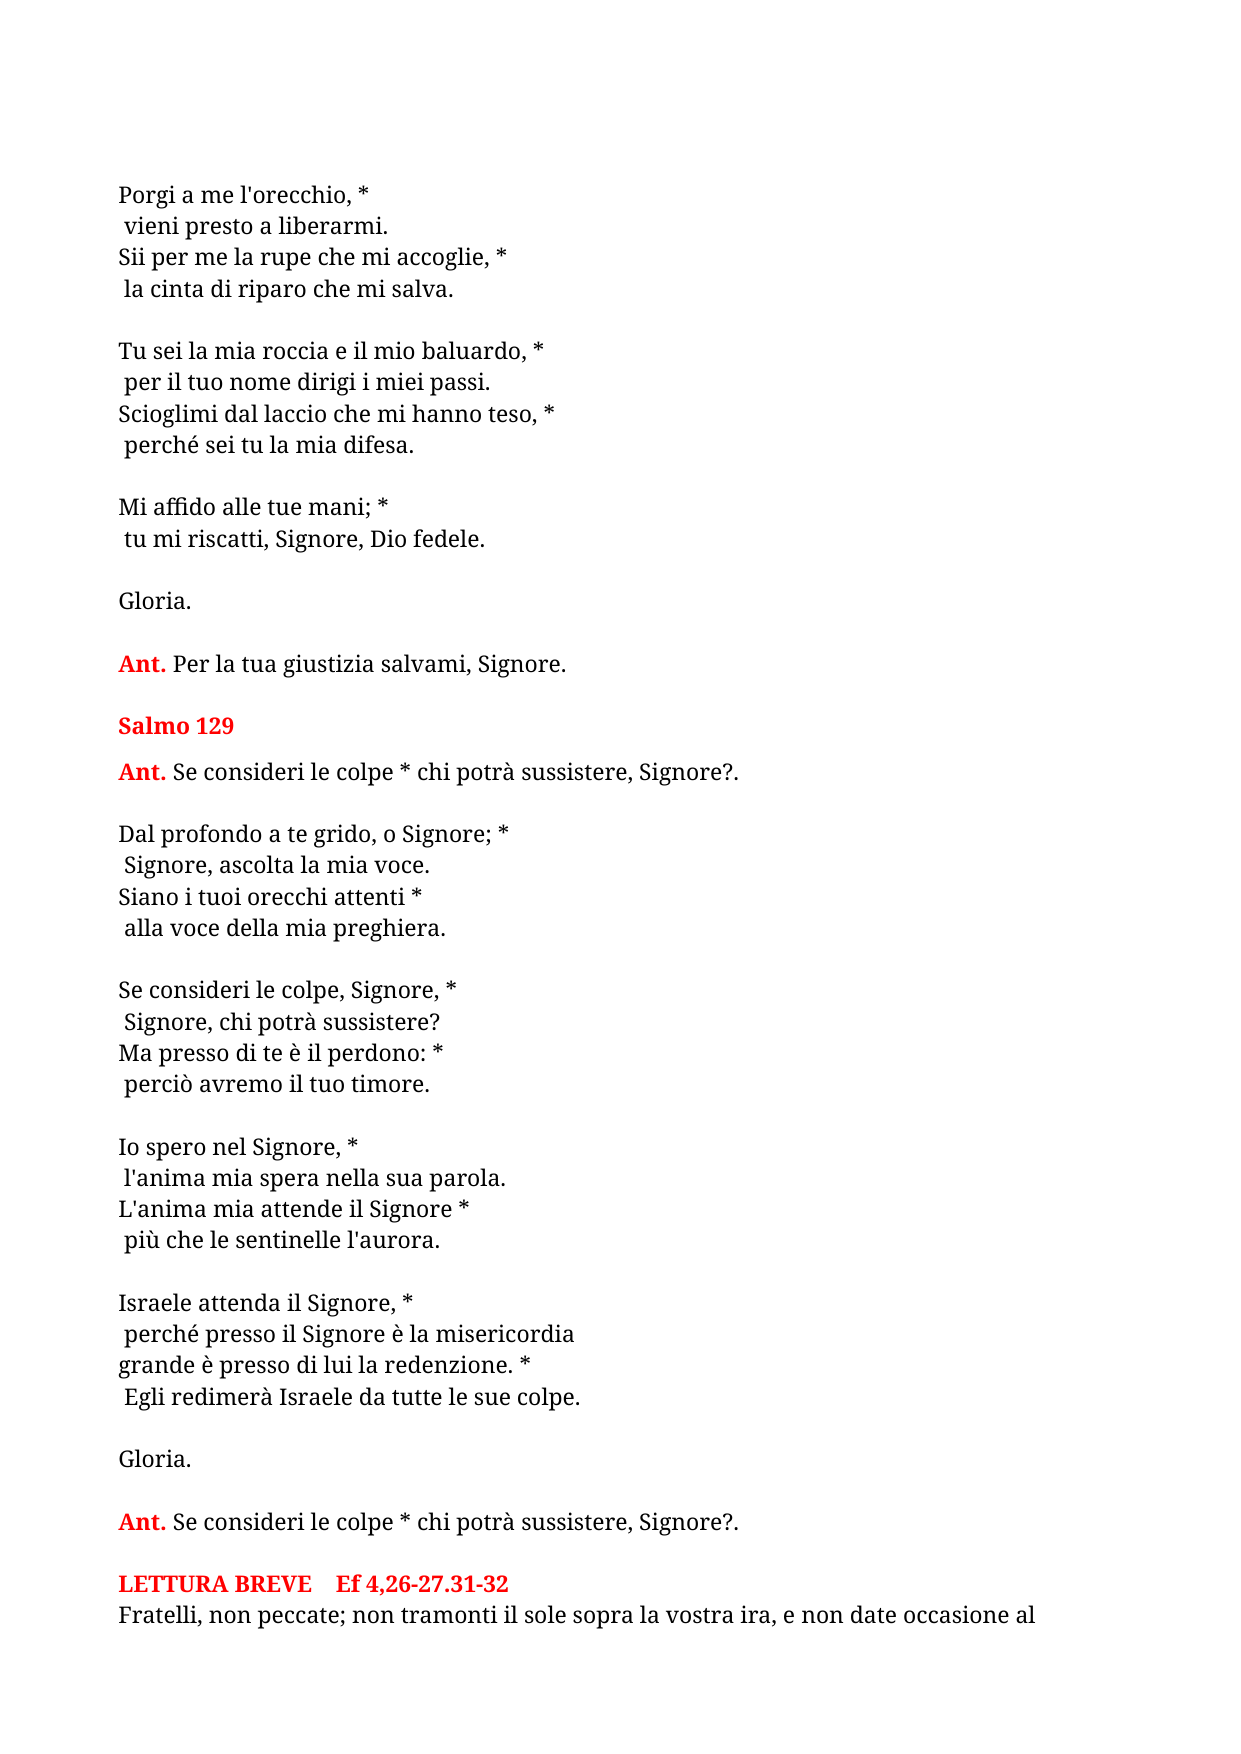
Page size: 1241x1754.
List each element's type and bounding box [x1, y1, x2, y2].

text [118, 148, 1122, 1631]
